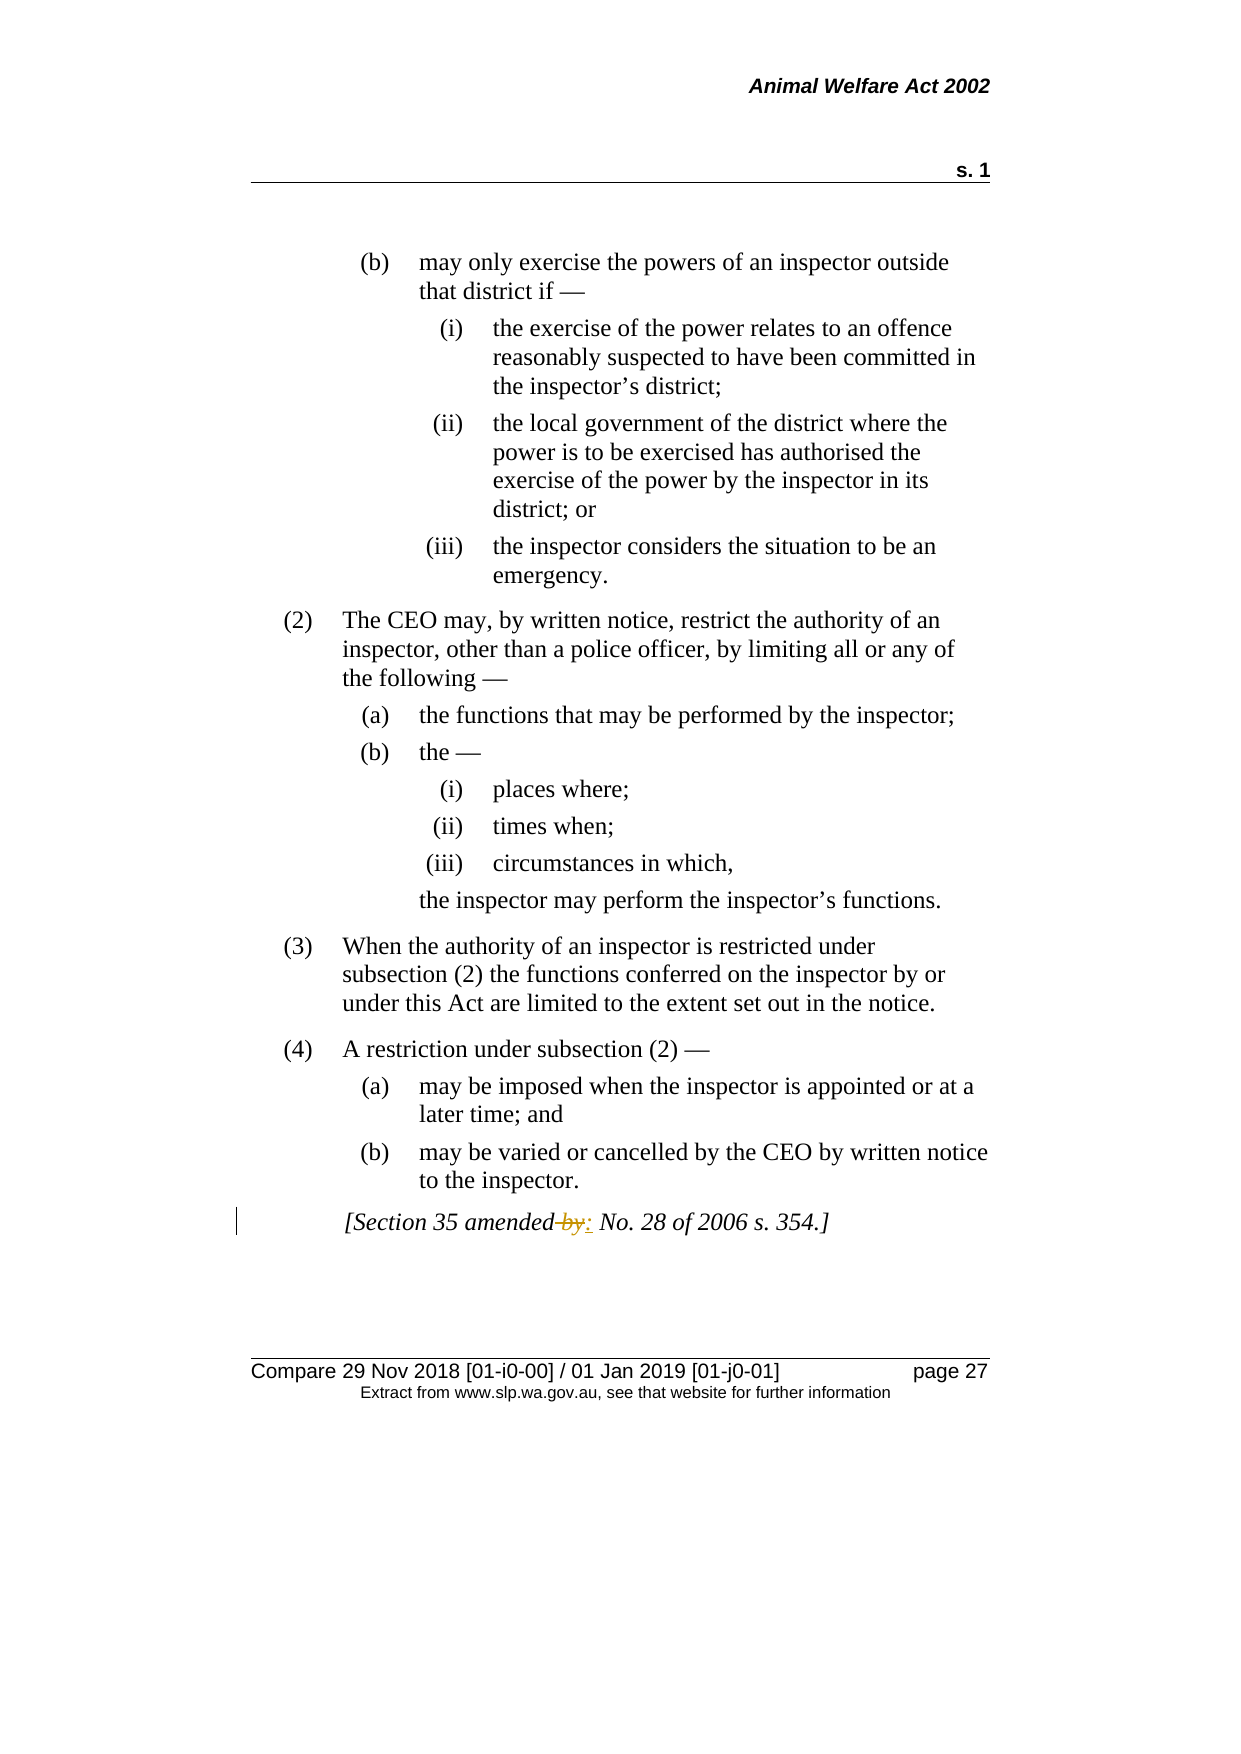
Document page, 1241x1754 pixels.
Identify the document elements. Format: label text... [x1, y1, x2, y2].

text (ii) the local government of the district where the power is to be exercised has authorised the exercise of the power by the inspector in its district; or [251, 408, 990, 523]
text [Section 35 amended No. 28 of 2006 s. 354.] [251, 1207, 990, 1235]
text (b) may only exercise the powers of an inspector outside that district if — [251, 247, 990, 305]
text (i) the exercise of the power relates to an offence reasonably suspected to have been committed in the inspector’s district; [251, 313, 990, 399]
text (i) places where; [251, 774, 990, 803]
text (ii) times when; [251, 811, 990, 840]
text (a) the functions that may be performed by the inspector; [251, 700, 990, 729]
text (4) A restriction under subsection (2) — [251, 1034, 990, 1062]
text the inspector may perform the inspector’s functions. [251, 885, 990, 914]
text (2) The CEO may, by written notice, restrict the authority of an inspector, other than a police officer, by limiting all or any of the following — [251, 605, 990, 692]
text (a) may be imposed when the inspector is appointed or at a later time; and [251, 1071, 990, 1128]
text (iii) the inspector considers the situation to be an emergency. [251, 531, 990, 589]
text (b) may be varied or cancelled by the CEO by written notice to the inspector. [251, 1137, 990, 1194]
text (3) When the authority of an inspector is restricted under subsection (2) the functions conferred on the inspector by or under this Act are limited to the extent set out in the notice. [251, 931, 990, 1017]
text (iii) circumstances in which, [251, 848, 990, 877]
text (b) the — [251, 737, 990, 766]
